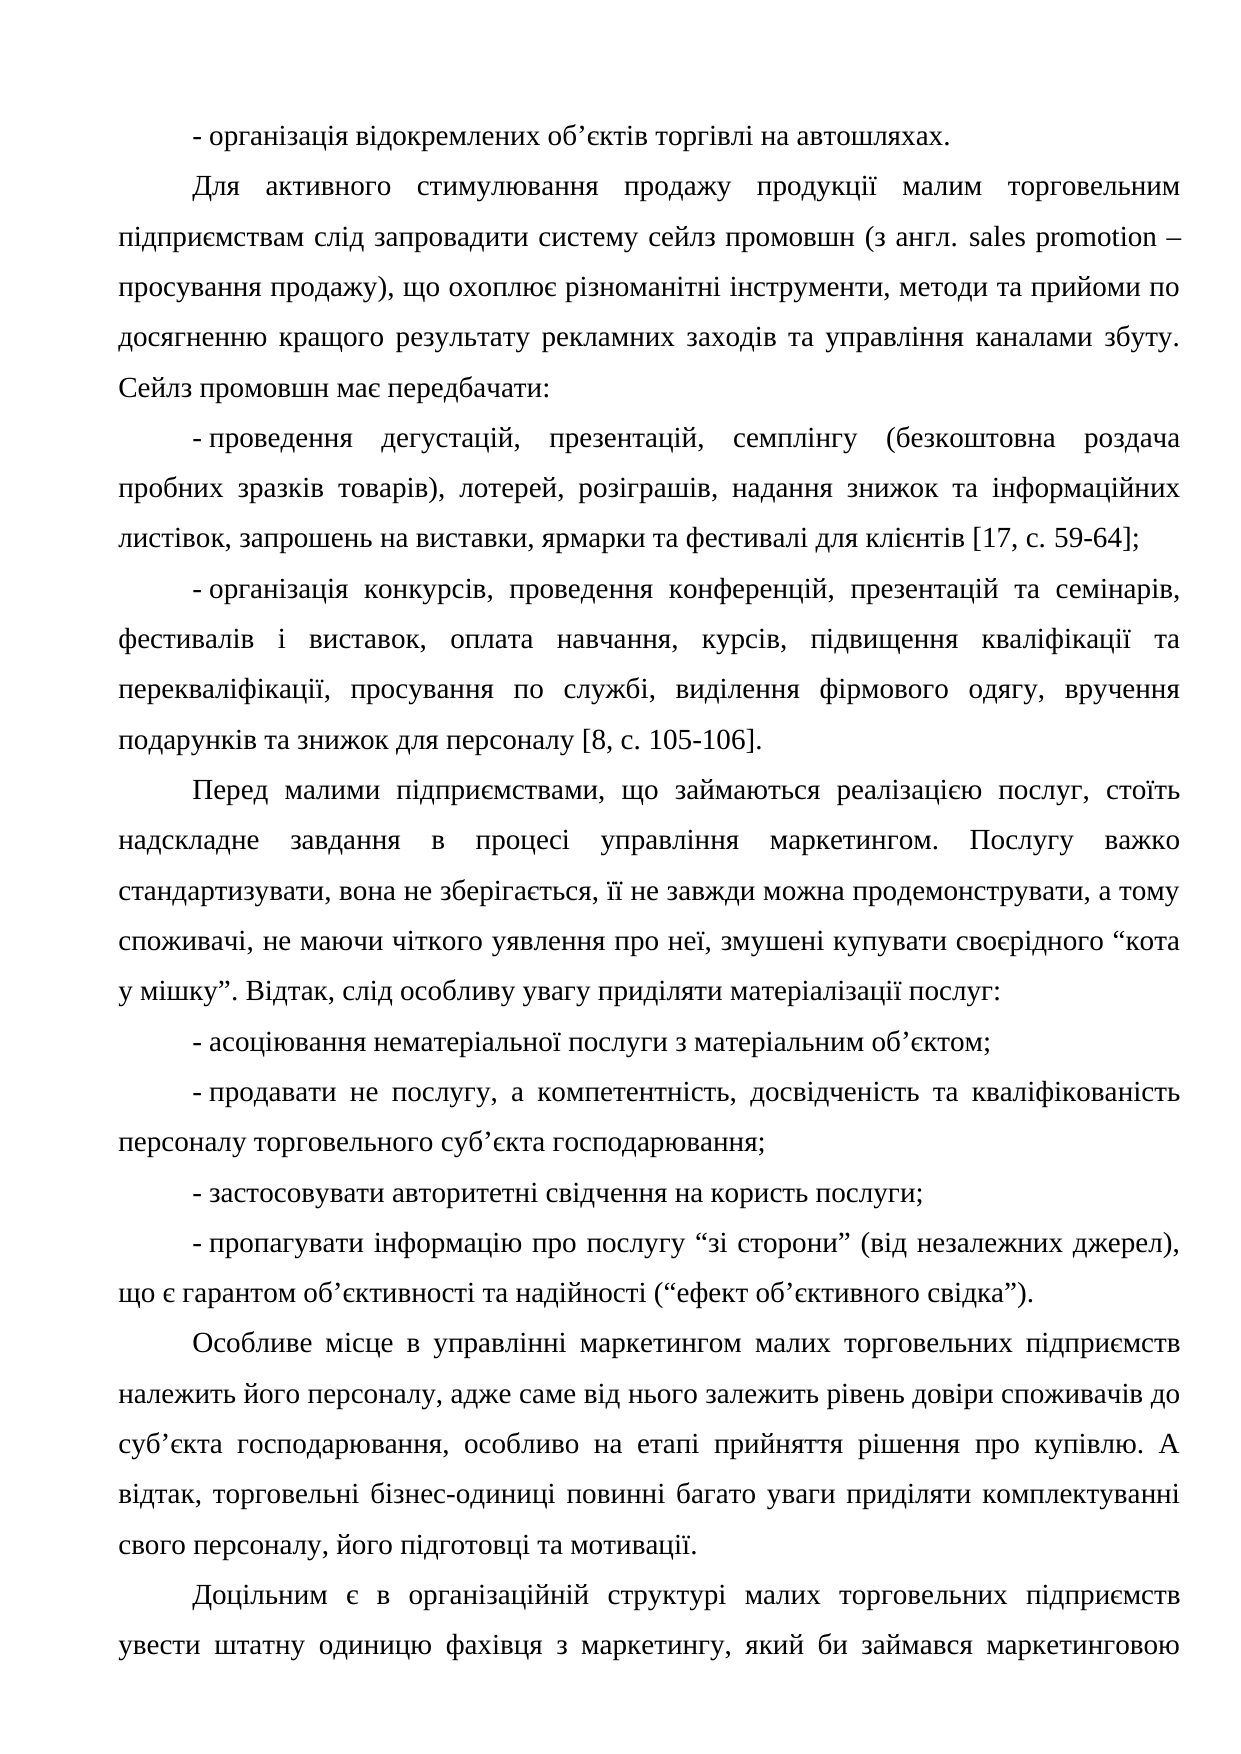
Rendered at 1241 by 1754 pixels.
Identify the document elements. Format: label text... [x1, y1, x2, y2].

text - пропагувати інформацію про послугу “зі сторони” (від незалежних джерел), що є гарантом об’єктивності та надійності (“ефект об’єктивного свідка”). [118, 1225, 1181, 1309]
text - продавати не послугу, а компетентність, досвідченість та кваліфікованість персоналу торговельного суб’єкта господарювання; [118, 1074, 1181, 1158]
text - асоціювання нематеріальної послуги з матеріальним об’єктом; [118, 1024, 1181, 1057]
text - організація конкурсів, проведення конференцій, презентацій та семінарів, фестивалів і виставок, оплата навчання, курсів, підвищення кваліфікації та перекваліфікації, просування по службі, виділення фірмового одягу, вручення подарунків та знижок для персоналу [8, с. 105-106]. [118, 571, 1181, 755]
text - застосовувати авторитетні свідчення на користь послуги; [118, 1175, 1181, 1208]
text Особливе місце в управлінні маркетингом малих торговельних підприємств належить його персоналу, адже саме від нього залежить рівень довіри споживачів до суб’єкта господарювання, особливо на етапі прийняття рішення про купівлю. А відтак, торговельні бізнес-одиниці повинні багато уваги приділяти комплектуванні свого персоналу, його підготовці та мотивації. [118, 1326, 1181, 1560]
text - проведення дегустацій, презентацій, семплінгу (безкоштовна роздача пробних зразків товарів), лотерей, розіграшів, надання знижок та інформаційних листівок, запрошень на виставки, ярмарки та фестивалі для клієнтів [17, с. 59-64]; [118, 420, 1181, 554]
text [118, 1577, 1181, 1661]
text - організація відокремлених об’єктів торгівлі на автошляхах. [118, 118, 1181, 152]
text Перед малими підприємствами, що займаються реалізацією послуг, стоїть надскладне завдання в процесі управління маркетингом. Послугу важко стандартизувати, вона не зберігається, її не завжди можна продемонструвати, а тому споживачі, не маючи чіткого уявлення про неї, змушені купувати своєрідного “кота у мішку”. Відтак, слід особливу увагу приділяти матеріалізації послуг: [118, 772, 1181, 1007]
text Для активного стимулювання продажу продукції малим торговельним підприємствам слід запровадити систему сейлз промовшн (з англ. sales promotion – просування продажу), що охоплює різноманітні інструменти, методи та прийоми по досягненню кращого результату рекламних заходів та управління каналами збуту. Сейлз промовшн має передбачати: [118, 168, 1181, 403]
